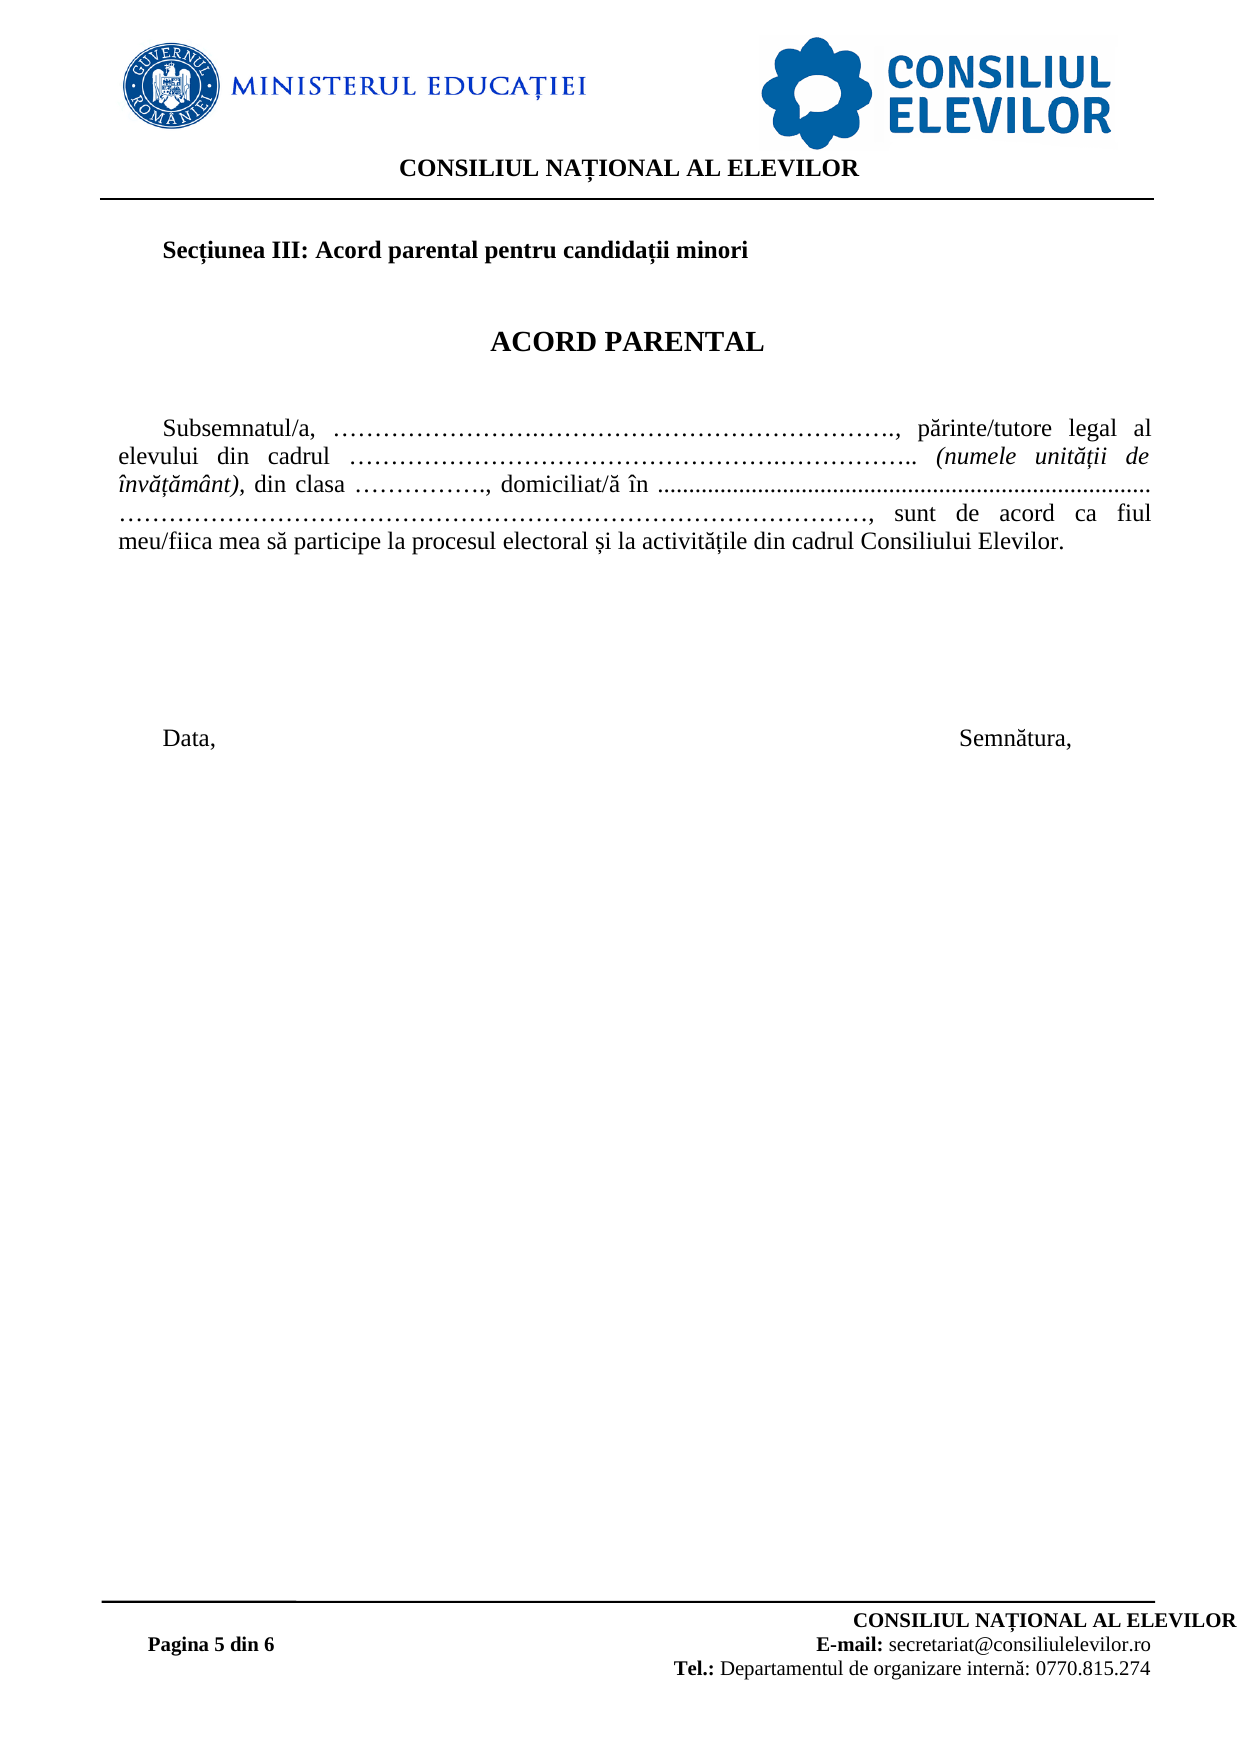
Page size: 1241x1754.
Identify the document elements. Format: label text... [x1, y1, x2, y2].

picture [758, 35, 1122, 151]
text ACORD PARENTAL [103, 325, 1152, 357]
text Secțiunea III: Acord parental pentru candidații minori [118, 236, 1152, 264]
text Data, Semnătura, [118, 723, 1152, 752]
text Subsemnatul/a, …………………….……………………………………., părinte/tutore legal al elevului din cadrul …………………………………………….…………….. (numele unității de învățământ), din clasa ……………., domiciliat/ă în ............................................................................... ………………………………………………………………………………, sunt de acord ca fiul meu/fiica mea să participe la procesul electoral și la activitățile din cadrul Consiliului Elevilor. [118, 414, 1152, 555]
picture [105, 29, 595, 142]
